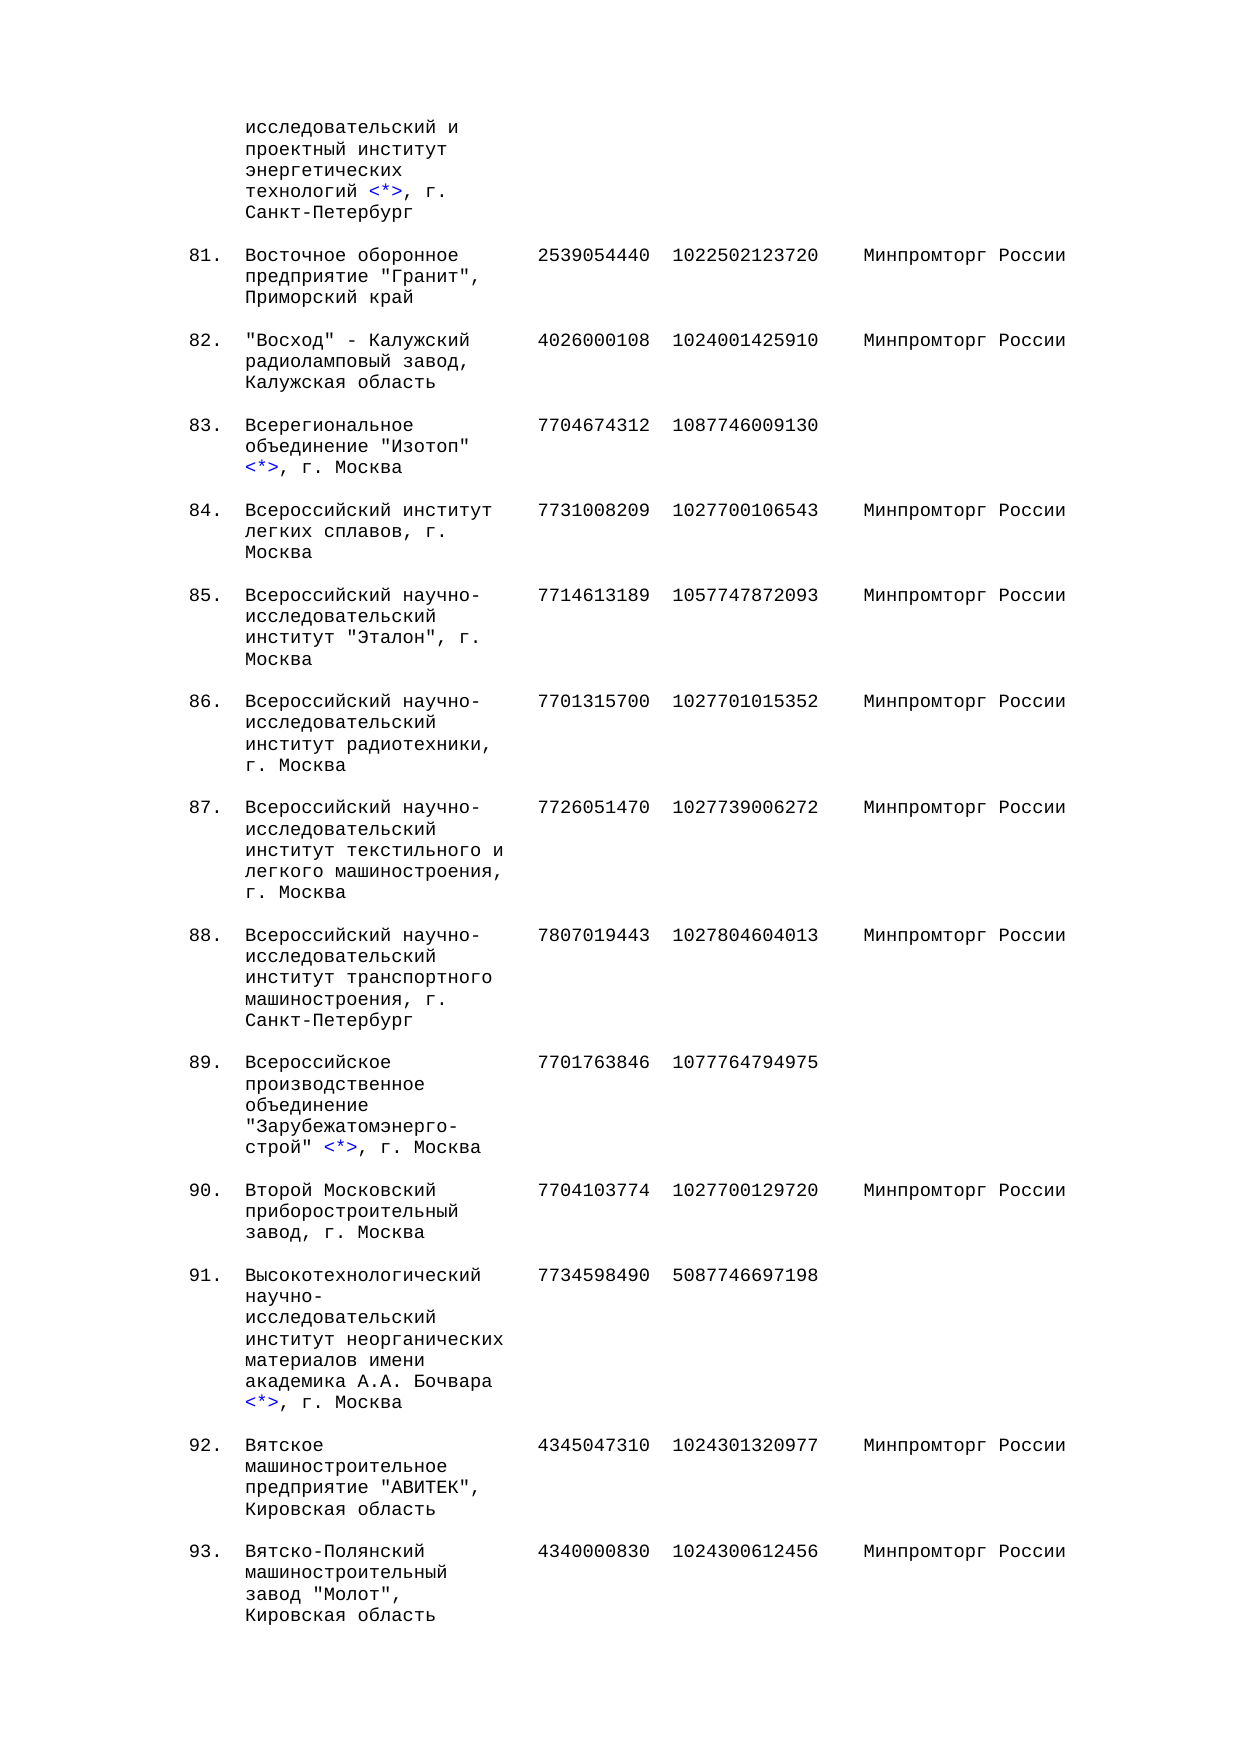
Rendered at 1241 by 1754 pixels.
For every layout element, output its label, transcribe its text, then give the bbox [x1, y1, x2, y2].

text объединение "Изотоп" [177, 437, 1152, 458]
text институт текстильного и [177, 841, 1152, 862]
text 81. Восточное оборонное 2539054440 1022502123720 Минпромторг России [177, 246, 1152, 267]
text <*>, г. Москва [177, 458, 1152, 479]
text 92. Вятское 4345047310 1024301320977 Минпромторг России [177, 1436, 1152, 1457]
text исследовательский [177, 713, 1152, 734]
text исследовательский и [177, 118, 1152, 139]
text г. Москва [177, 756, 1152, 777]
text 89. Всероссийское 7701763846 1077764794975 [177, 1053, 1152, 1074]
text предприятие "Гранит", [177, 267, 1152, 288]
text технологий <*>, г. [177, 182, 1152, 203]
text 87. Всероссийский научно- 7726051470 1027739006272 Минпромторг России [177, 798, 1152, 819]
text институт "Эталон", г. [177, 628, 1152, 649]
text энергетических [177, 161, 1152, 182]
text машиностроения, г. [177, 989, 1152, 1011]
text институт транспортного [177, 968, 1152, 989]
text исследовательский [177, 947, 1152, 968]
text 90. Второй Московский 7704103774 1027700129720 Минпромторг России [177, 1181, 1152, 1202]
text приборостроительный [177, 1202, 1152, 1223]
text 84. Всероссийский институт 7731008209 1027700106543 Минпромторг России [177, 501, 1152, 522]
text Санкт-Петербург [177, 1011, 1152, 1032]
text производственное [177, 1074, 1152, 1096]
text завод, г. Москва [177, 1223, 1152, 1244]
text Москва [177, 543, 1152, 564]
text 93. Вятско-Полянский 4340000830 1024300612456 Минпромторг России [177, 1542, 1152, 1563]
text легкого машиностроения, [177, 862, 1152, 883]
text Кировская область [177, 1499, 1152, 1521]
text 88. Всероссийский научно- 7807019443 1027804604013 Минпромторг России [177, 926, 1152, 947]
text 86. Всероссийский научно- 7701315700 1027701015352 Минпромторг России [177, 692, 1152, 713]
text предприятие "АВИТЕК", [177, 1478, 1152, 1499]
text Калужская область [177, 373, 1152, 394]
text институт радиотехники, [177, 734, 1152, 756]
text Приморский край [177, 288, 1152, 309]
text машиностроительный [177, 1563, 1152, 1584]
text исследовательский [177, 1308, 1152, 1329]
text г. Москва [177, 883, 1152, 904]
text 82. "Восход" - Калужский 4026000108 1024001425910 Минпромторг России [177, 331, 1152, 352]
text материалов имени [177, 1351, 1152, 1372]
text институт неорганических [177, 1329, 1152, 1351]
text строй" <*>, г. Москва [177, 1138, 1152, 1159]
text академика А.А. Бочвара [177, 1372, 1152, 1393]
text машиностроительное [177, 1457, 1152, 1478]
text научно- [177, 1287, 1152, 1308]
text Кировская область [177, 1606, 1152, 1627]
text радиоламповый завод, [177, 352, 1152, 373]
text "Зарубежатомэнерго- [177, 1117, 1152, 1138]
text Москва [177, 649, 1152, 671]
text объединение [177, 1096, 1152, 1117]
text легких сплавов, г. [177, 522, 1152, 543]
text <*>, г. Москва [177, 1393, 1152, 1414]
text 85. Всероссийский научно- 7714613189 1057747872093 Минпромторг России [177, 586, 1152, 607]
text исследовательский [177, 819, 1152, 841]
text исследовательский [177, 607, 1152, 628]
text проектный институт [177, 139, 1152, 161]
text 91. Высокотехнологический 7734598490 5087746697198 [177, 1266, 1152, 1287]
text Санкт-Петербург [177, 203, 1152, 224]
text завод "Молот", [177, 1584, 1152, 1606]
text 83. Всерегиональное 7704674312 1087746009130 [177, 416, 1152, 437]
